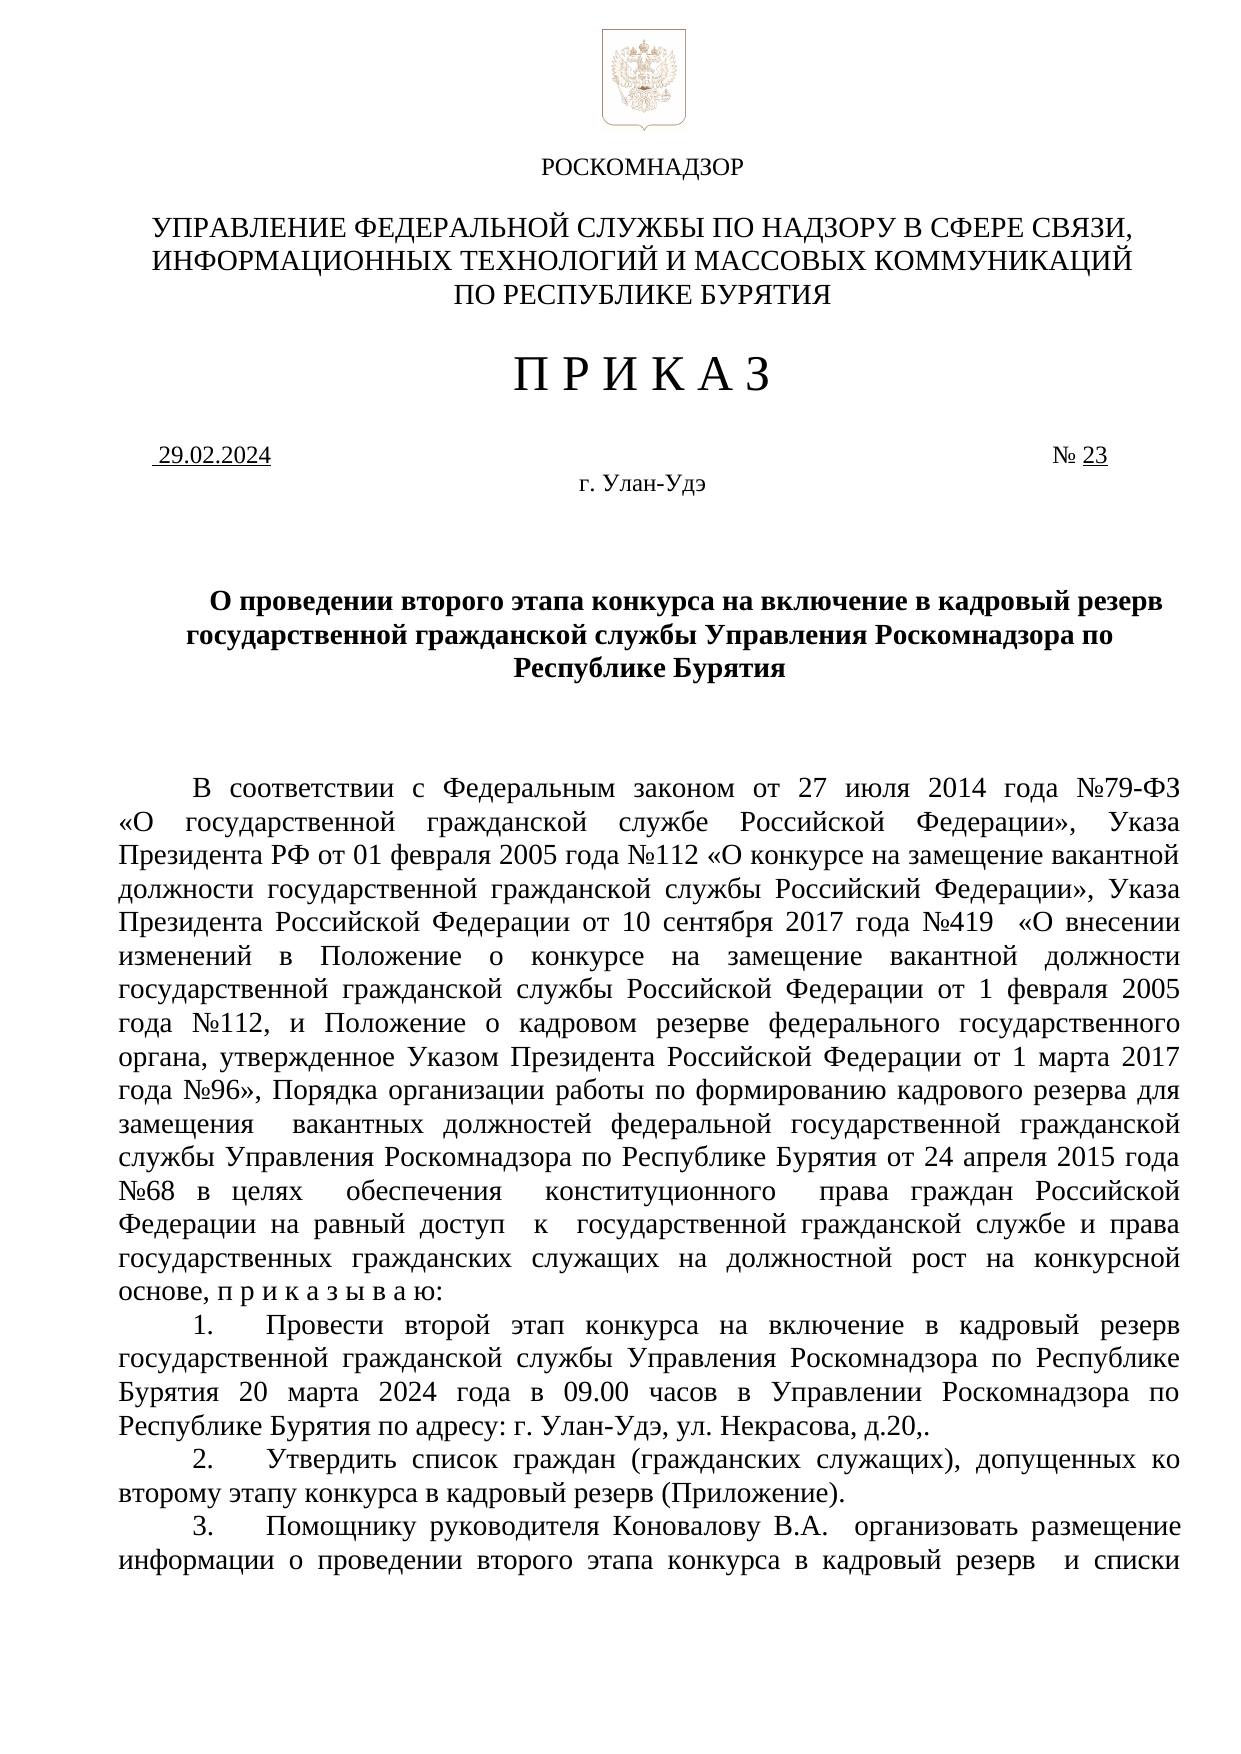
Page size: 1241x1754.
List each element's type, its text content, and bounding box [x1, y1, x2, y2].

list Утвердить список граждан (гражданских служащих), допущенных ко второму этапу конкурса в кадровый резерв (Приложение). [118, 1441, 1181, 1508]
table_cell РОСКОМНАДЗОР УПРАВЛЕНИЕ ФЕДЕРАЛЬНОЙ СЛУЖБЫ ПО НАДЗОРУ В СФЕРЕ СВЯЗИ, ИНФОРМАЦИОННЫХ ТЕХНОЛОГИЙ И МАССОВЫХ КОММУНИКАЦИЙ ПО РЕСПУБЛИКЕ БУРЯТИЯ П Р И К А З 29.02.2024 № 23 [103, 133, 1181, 468]
picture [602, 29, 686, 131]
text В соответствии с Федеральным законом от 27 июля 2014 года №79-ФЗ «О государственной гражданской службе Российской Федерации», Указа Президента РФ от 01 февраля 2005 года №112 «О конкурсе на замещение вакантной должности государственной гражданской службы Российский Федерации», Указа Президента Российской Федерации от 10 сентября 2017 года №419 «О внесении изменений в Положение о конкурсе на замещение вакантной должности государственной гражданской службы Российской Федерации от 1 февраля 2005 года №112, и Положение о кадровом резерве федерального государственного органа, утвержденное Указом Президента Российской Федерации от 1 марта 2017 года №96», Порядка организации работы по формированию кадрового резерва для замещения вакантных должностей федеральной государственной гражданской службы Управления Роскомнадзора по Республике Бурятия от 24 апреля 2015 года №68 в целях обеспечения конституционного права граждан Российской Федерации на равный доступ к государственной гражданской службе и права государственных гражданских служащих на должностной рост на конкурсной основе, п р и к а з ы в а ю: [118, 770, 1181, 1307]
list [118, 1508, 1181, 1575]
table_header [103, 30, 1181, 133]
table_cell г. Улан-Удэ [103, 469, 1181, 497]
text О проведении второго этапа конкурса на включение в кадровый резерв государственной гражданской службы Управления Роскомнадзора по Республике Бурятия [118, 583, 1181, 684]
list Провести второй этап конкурса на включение в кадровый резерв государственной гражданской службы Управления Роскомнадзора по Республике Бурятия 20 марта 2024 года в 09.00 часов в Управлении Роскомнадзора по Республике Бурятия по адресу: г. Улан-Удэ, ул. Некрасова, д.20,. [118, 1307, 1181, 1441]
